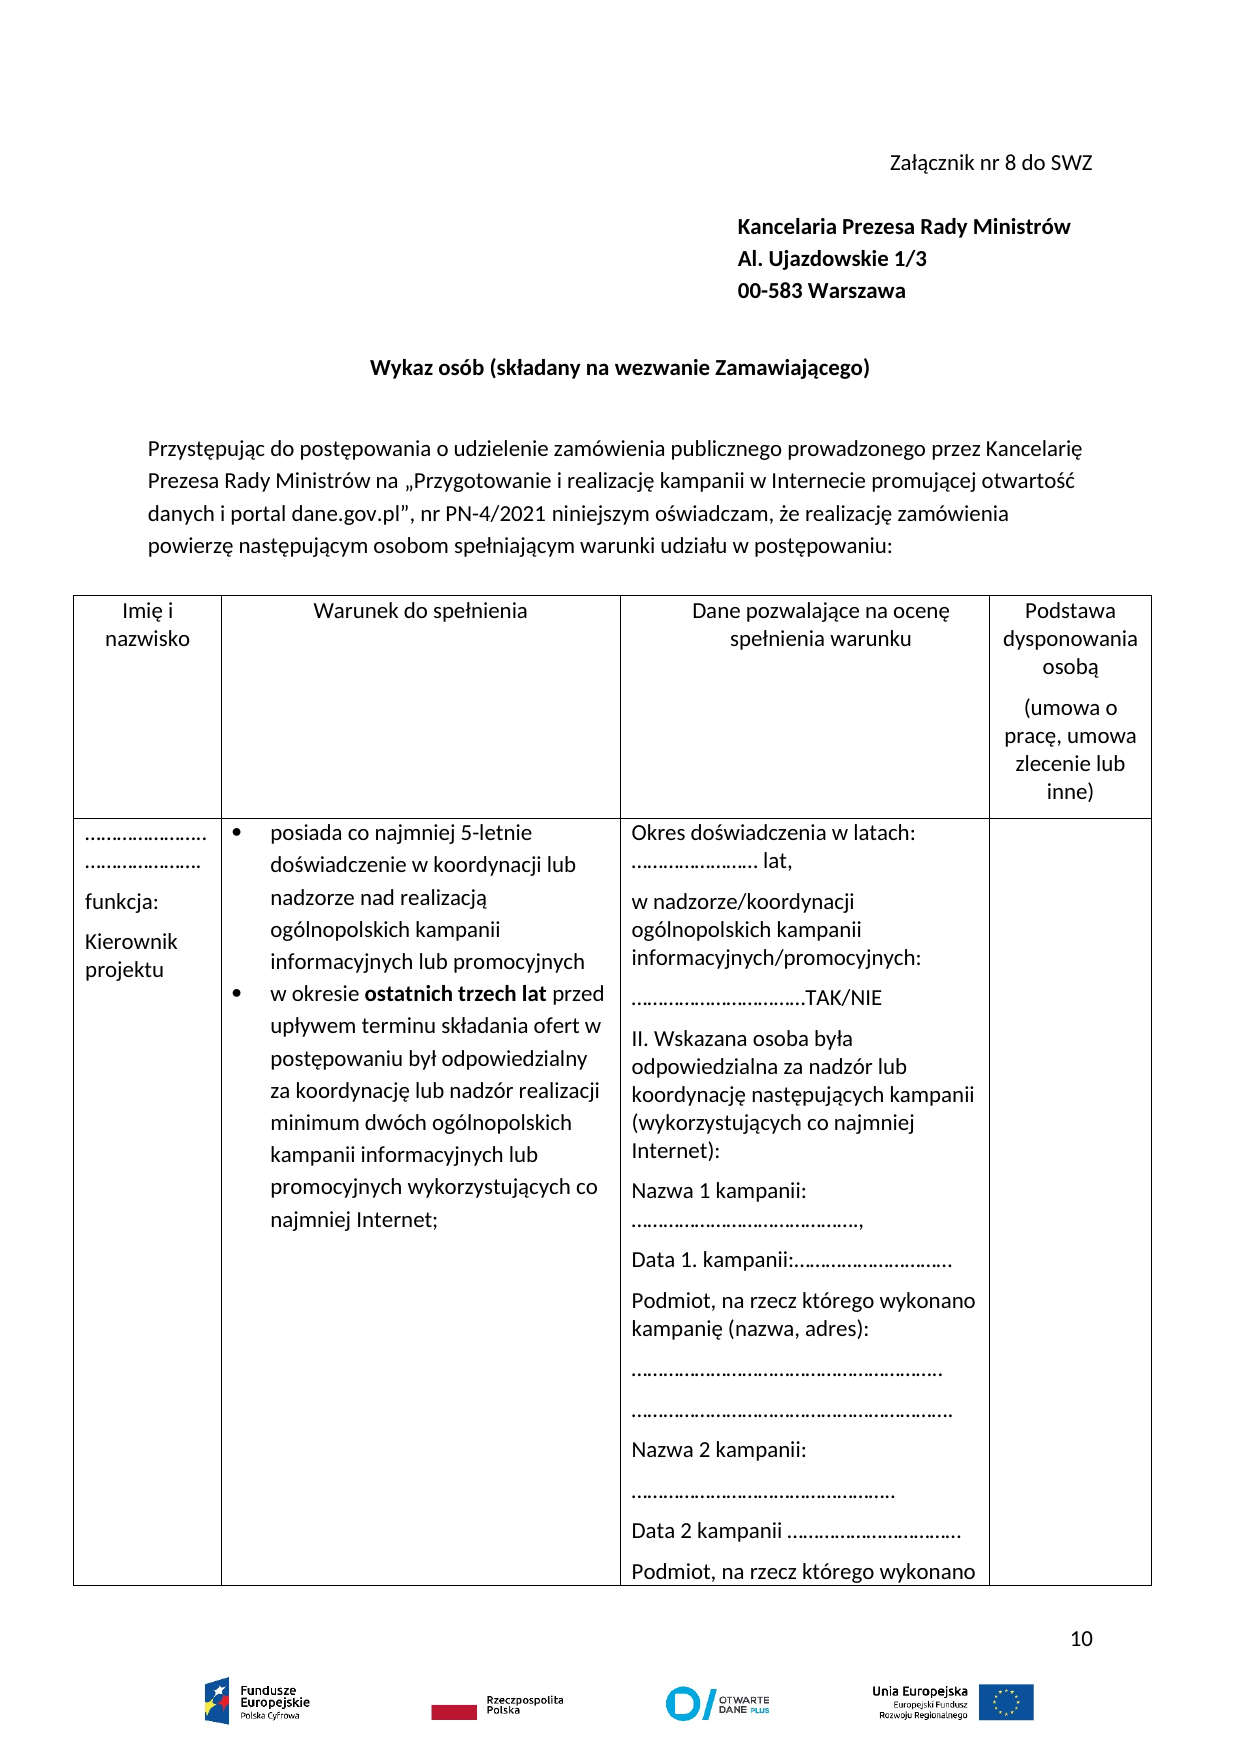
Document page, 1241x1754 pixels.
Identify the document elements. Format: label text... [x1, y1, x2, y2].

text Kancelaria Prezesa Rady Ministrów [664, 212, 1093, 240]
table_header Imię i nazwisko [74, 596, 221, 817]
text 00-583 Warszawa [693, 276, 1093, 304]
table_cell [990, 819, 1151, 1585]
text Al. Ujazdowskie 1/3 [738, 244, 1093, 272]
text Wykaz osób (składany na wezwanie Zamawiającego) [148, 353, 1093, 381]
picture [147, 1645, 1092, 1754]
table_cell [621, 819, 989, 1585]
text Załącznik nr 8 do SWZ [148, 148, 1093, 176]
table_header Podstawa dysponowania osobą (umowa o pracę, umowa zlecenie lub inne) [990, 596, 1151, 817]
text Przystępując do postępowania o udzielenie zamówienia publicznego prowadzonego przez Kancelarię Prezesa Rady Ministrów na „Przygotowanie i realizację kampanii w Internecie promującej otwartość danych i portal dane.gov.pl”, nr PN-4/2021 niniejszym oświadczam, że realizację zamówienia powierzę następującym osobom spełniającym warunki udziału w postępowaniu: [148, 434, 1093, 559]
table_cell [222, 819, 620, 1585]
table_header Warunek do spełnienia [222, 596, 620, 817]
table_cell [74, 819, 221, 1585]
table_header Dane pozwalające na ocenę spełnienia warunku [621, 596, 989, 817]
